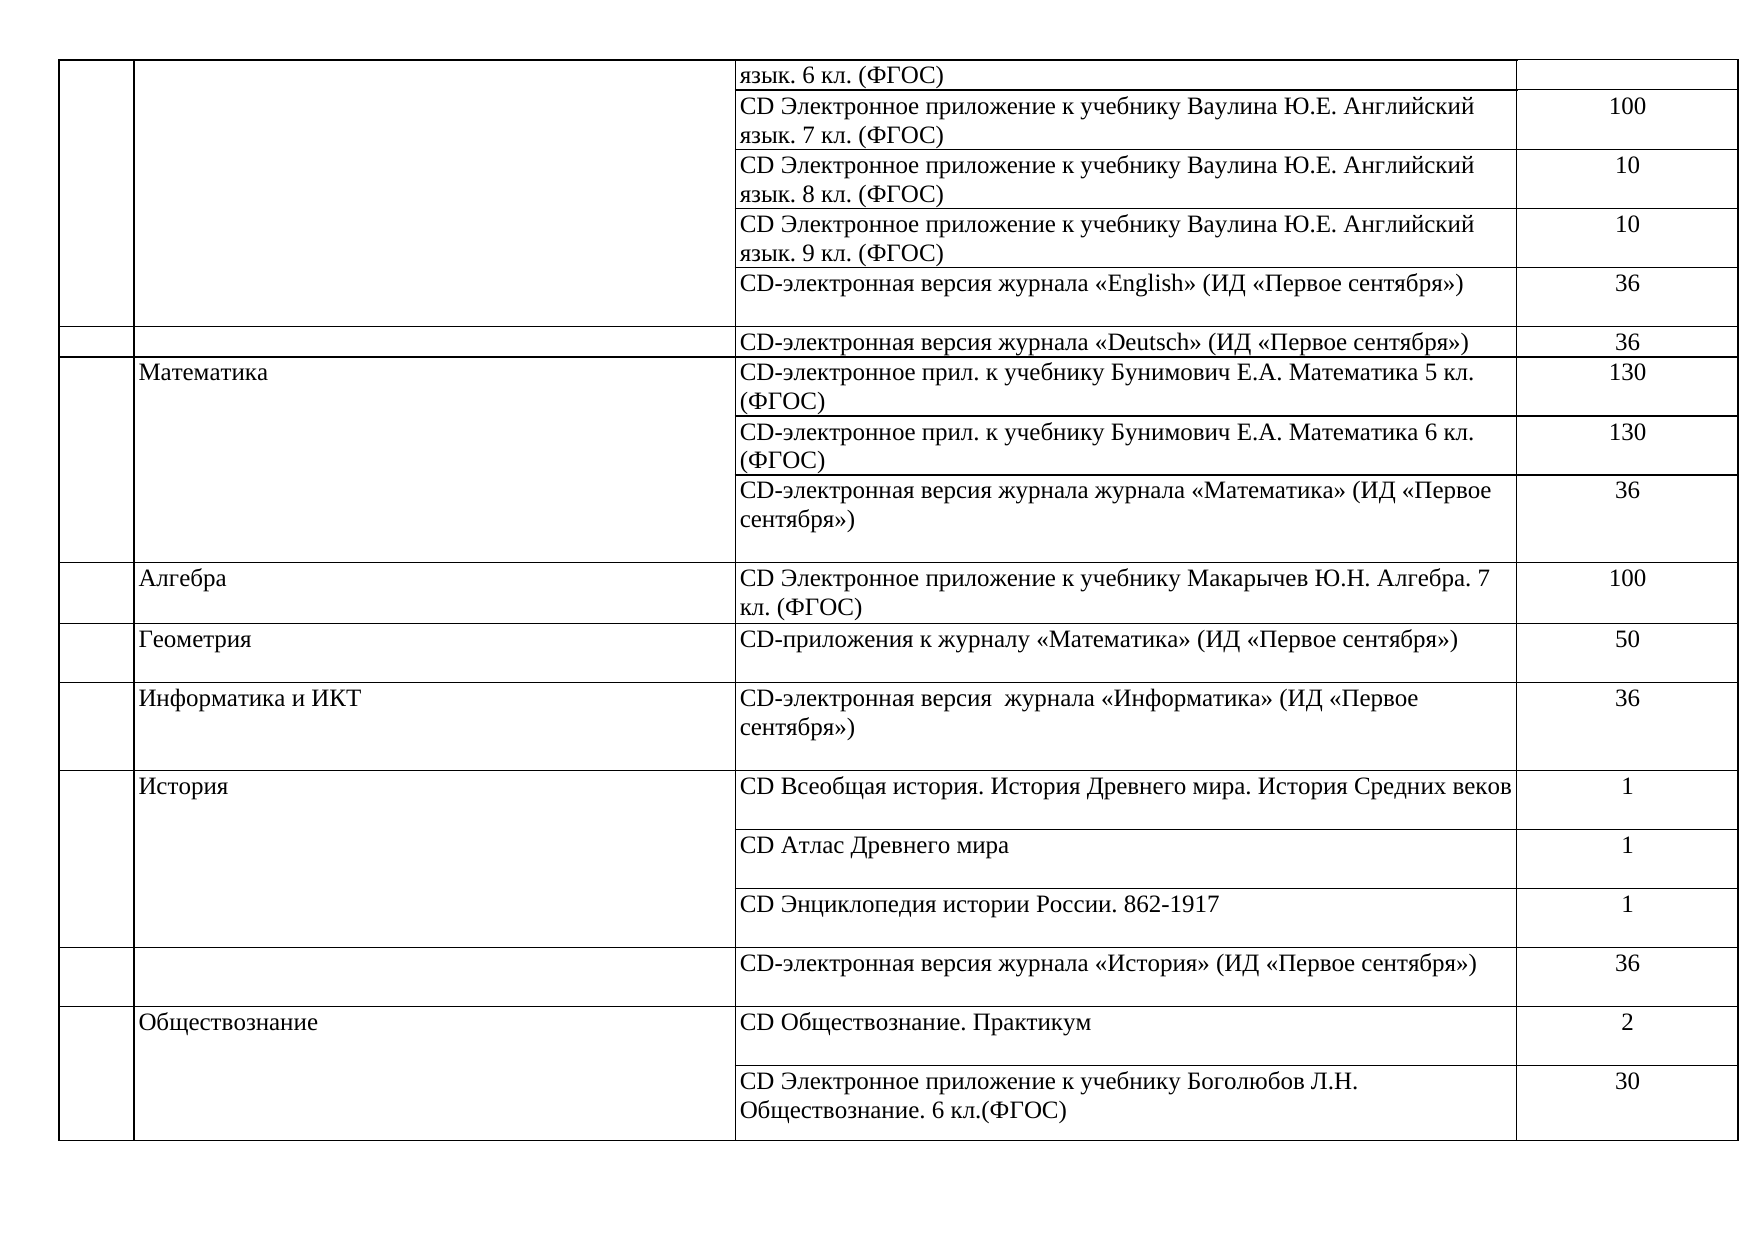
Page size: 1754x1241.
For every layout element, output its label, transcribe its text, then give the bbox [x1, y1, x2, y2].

table_cell 36 [1517, 683, 1737, 769]
table_cell Информатика и ИКТ [135, 683, 735, 769]
table_cell [135, 948, 735, 1006]
table_cell СD Всеобщая история. История Древнего мира. История Средних веков [736, 771, 1516, 828]
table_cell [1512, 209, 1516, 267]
table_cell [60, 563, 133, 623]
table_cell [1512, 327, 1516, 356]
table_cell CD Электронное приложение к учебнику Боголюбов Л.Н. Обществознание. 6 кл.(ФГОС) [736, 1066, 1516, 1140]
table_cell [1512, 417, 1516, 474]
table_cell 100 [1517, 563, 1737, 623]
table_cell СD Атлас Древнего мира [736, 830, 1516, 888]
table_cell CD-электронная версия журнала «История» (ИД «Первое сентября») [736, 948, 1516, 1006]
table_cell История [135, 771, 735, 947]
table_cell [60, 1007, 133, 1140]
table_cell CD Электронное приложение к учебнику Макарычев Ю.Н. Алгебра. 7 кл. (ФГОС) [736, 563, 1516, 623]
table_cell 36 [1517, 476, 1737, 562]
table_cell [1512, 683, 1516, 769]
table_cell Математика [135, 358, 735, 562]
table_cell CD-электронная версия журнала «English» (ИД «Первое сентября») [736, 268, 1516, 326]
table_cell [60, 948, 133, 1006]
table_cell Обществознание [135, 1007, 735, 1140]
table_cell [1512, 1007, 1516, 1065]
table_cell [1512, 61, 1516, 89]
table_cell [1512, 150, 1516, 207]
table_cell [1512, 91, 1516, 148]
table_cell 130 [1517, 417, 1737, 474]
table_cell 115 [1517, 60, 1737, 89]
table_cell 130 [1517, 358, 1737, 415]
table_cell [731, 327, 735, 356]
table_cell 50 [1517, 624, 1737, 682]
table_cell 10 [1517, 209, 1737, 267]
table_cell СD Энциклопедия истории России. 862-1917 [736, 889, 1516, 947]
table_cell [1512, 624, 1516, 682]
table_cell [60, 358, 133, 562]
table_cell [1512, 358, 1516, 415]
table_cell 30 [1517, 1066, 1737, 1140]
table_cell 10 [1517, 150, 1737, 207]
table_cell 1 [1517, 889, 1737, 947]
table_cell Алгебра [135, 563, 735, 623]
table_cell 1 [1517, 771, 1737, 828]
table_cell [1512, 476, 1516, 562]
table_cell [60, 624, 133, 682]
table_cell [60, 771, 133, 947]
table_cell [60, 683, 133, 769]
table_cell 100 [1517, 90, 1737, 148]
table_cell Геометрия [135, 624, 735, 682]
table_cell 36 [1517, 948, 1737, 1006]
table_cell 1 [1517, 830, 1737, 888]
